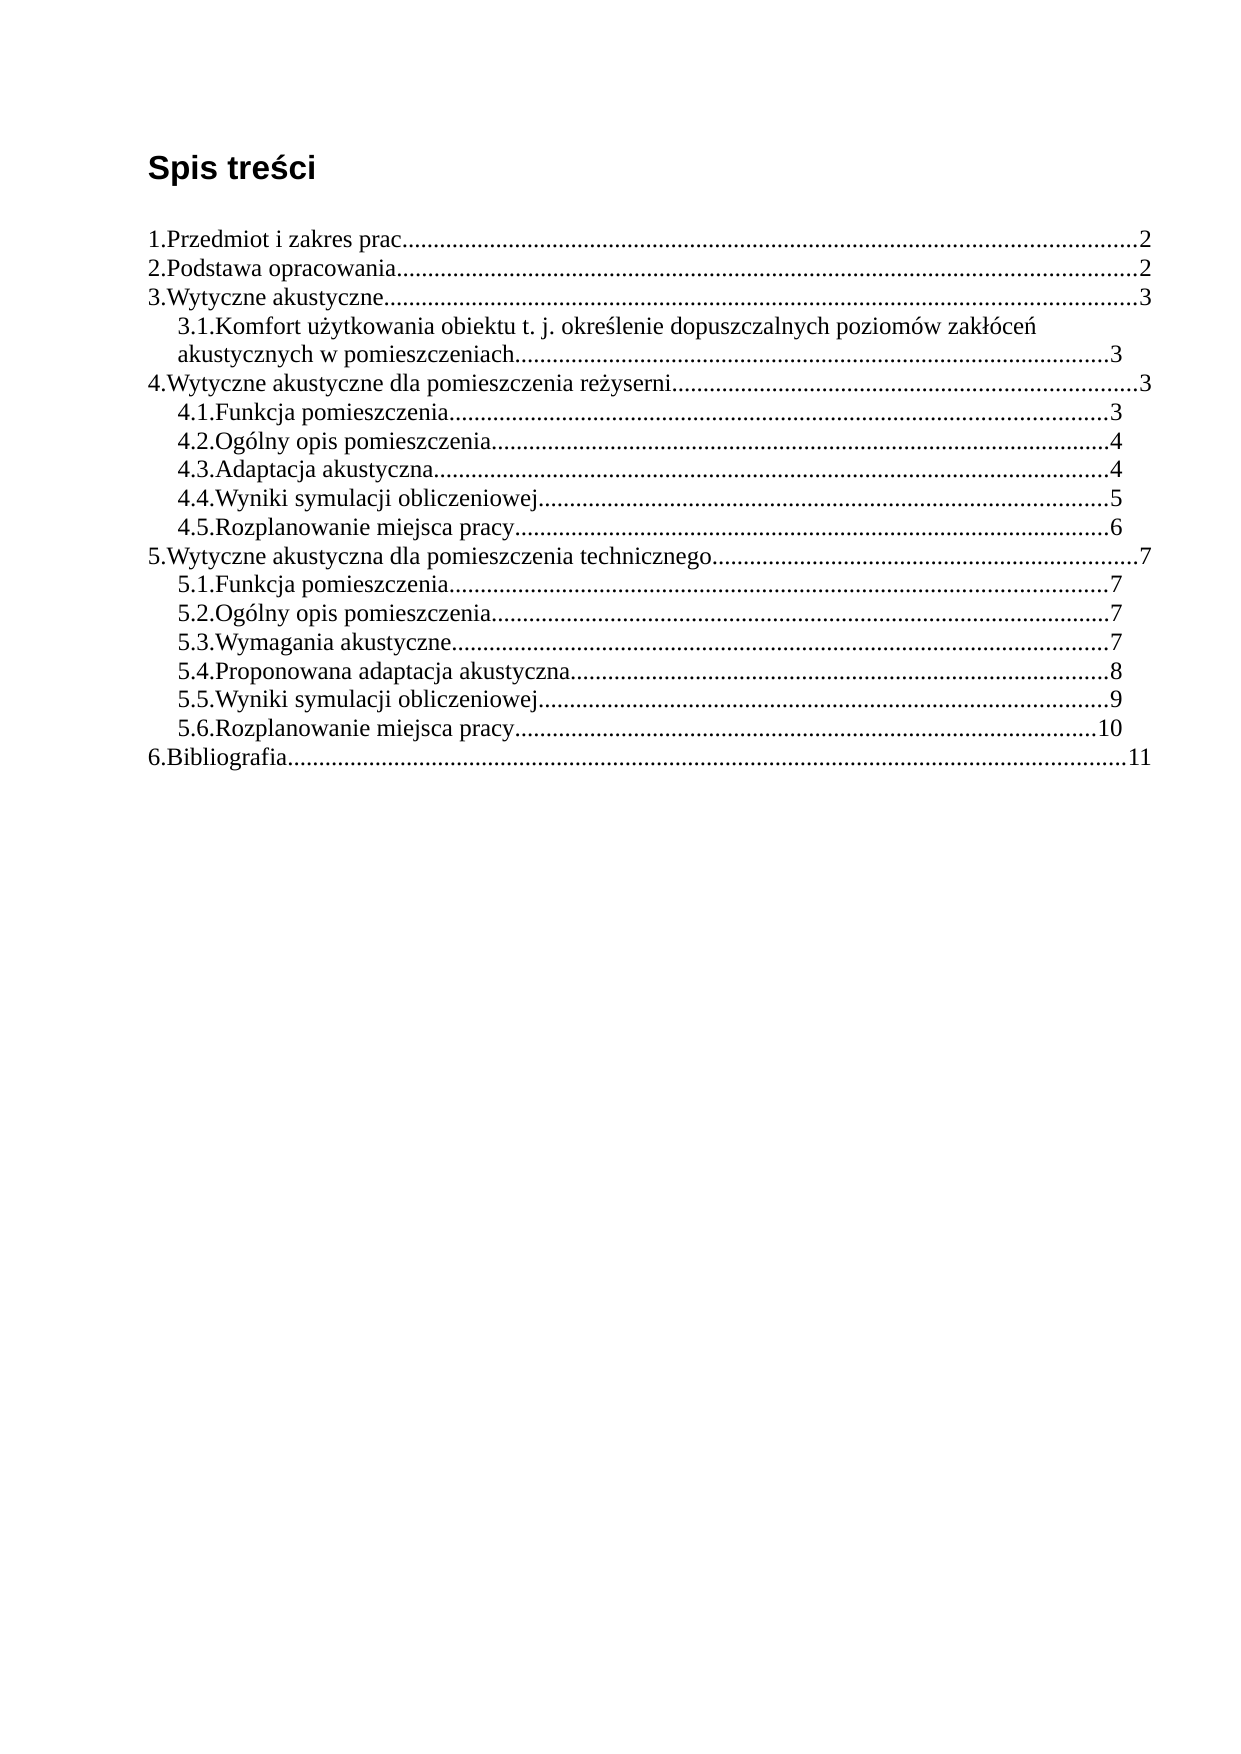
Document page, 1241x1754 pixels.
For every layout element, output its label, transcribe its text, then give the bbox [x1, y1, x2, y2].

text 4.1.Funkcja pomieszczenia 3 [177, 397, 1128, 426]
text 1.Przedmiot i zakres prac 2 [148, 224, 1128, 253]
text 5.1.Funkcja pomieszczenia 7 [177, 569, 1128, 598]
text 5.4.Proponowana adaptacja akustyczna 8 [177, 656, 1128, 684]
text 5.6.Rozplanowanie miejsca pracy 10 [177, 713, 1128, 742]
text 5.2.Ogólny opis pomieszczenia 7 [177, 598, 1128, 627]
text 5.5.Wyniki symulacji obliczeniowej 9 [177, 684, 1128, 713]
text 4.5.Rozplanowanie miejsca pracy 6 [177, 512, 1128, 541]
text 4.2.Ogólny opis pomieszczenia 4 [177, 426, 1128, 454]
text 6.Bibliografia 11 [148, 742, 1128, 771]
text 4.4.Wyniki symulacji obliczeniowej 5 [177, 483, 1128, 512]
text 5.Wytyczne akustyczna dla pomieszczenia technicznego 7 [148, 541, 1128, 569]
text Spis treści [148, 148, 1128, 186]
text 5.3.Wymagania akustyczne 7 [177, 627, 1128, 656]
text 3.1.Komfort użytkowania obiektu t. j. określenie dopuszczalnych poziomów zakłóceń akustycznych w pomieszczeniach. 3 [177, 311, 1128, 368]
text 3.Wytyczne akustyczne 3 [148, 282, 1128, 311]
text 2.Podstawa opracowania 2 [148, 253, 1128, 282]
text 4.Wytyczne akustyczne dla pomieszczenia reżyserni 3 [148, 368, 1128, 397]
text 4.3.Adaptacja akustyczna 4 [177, 454, 1128, 483]
